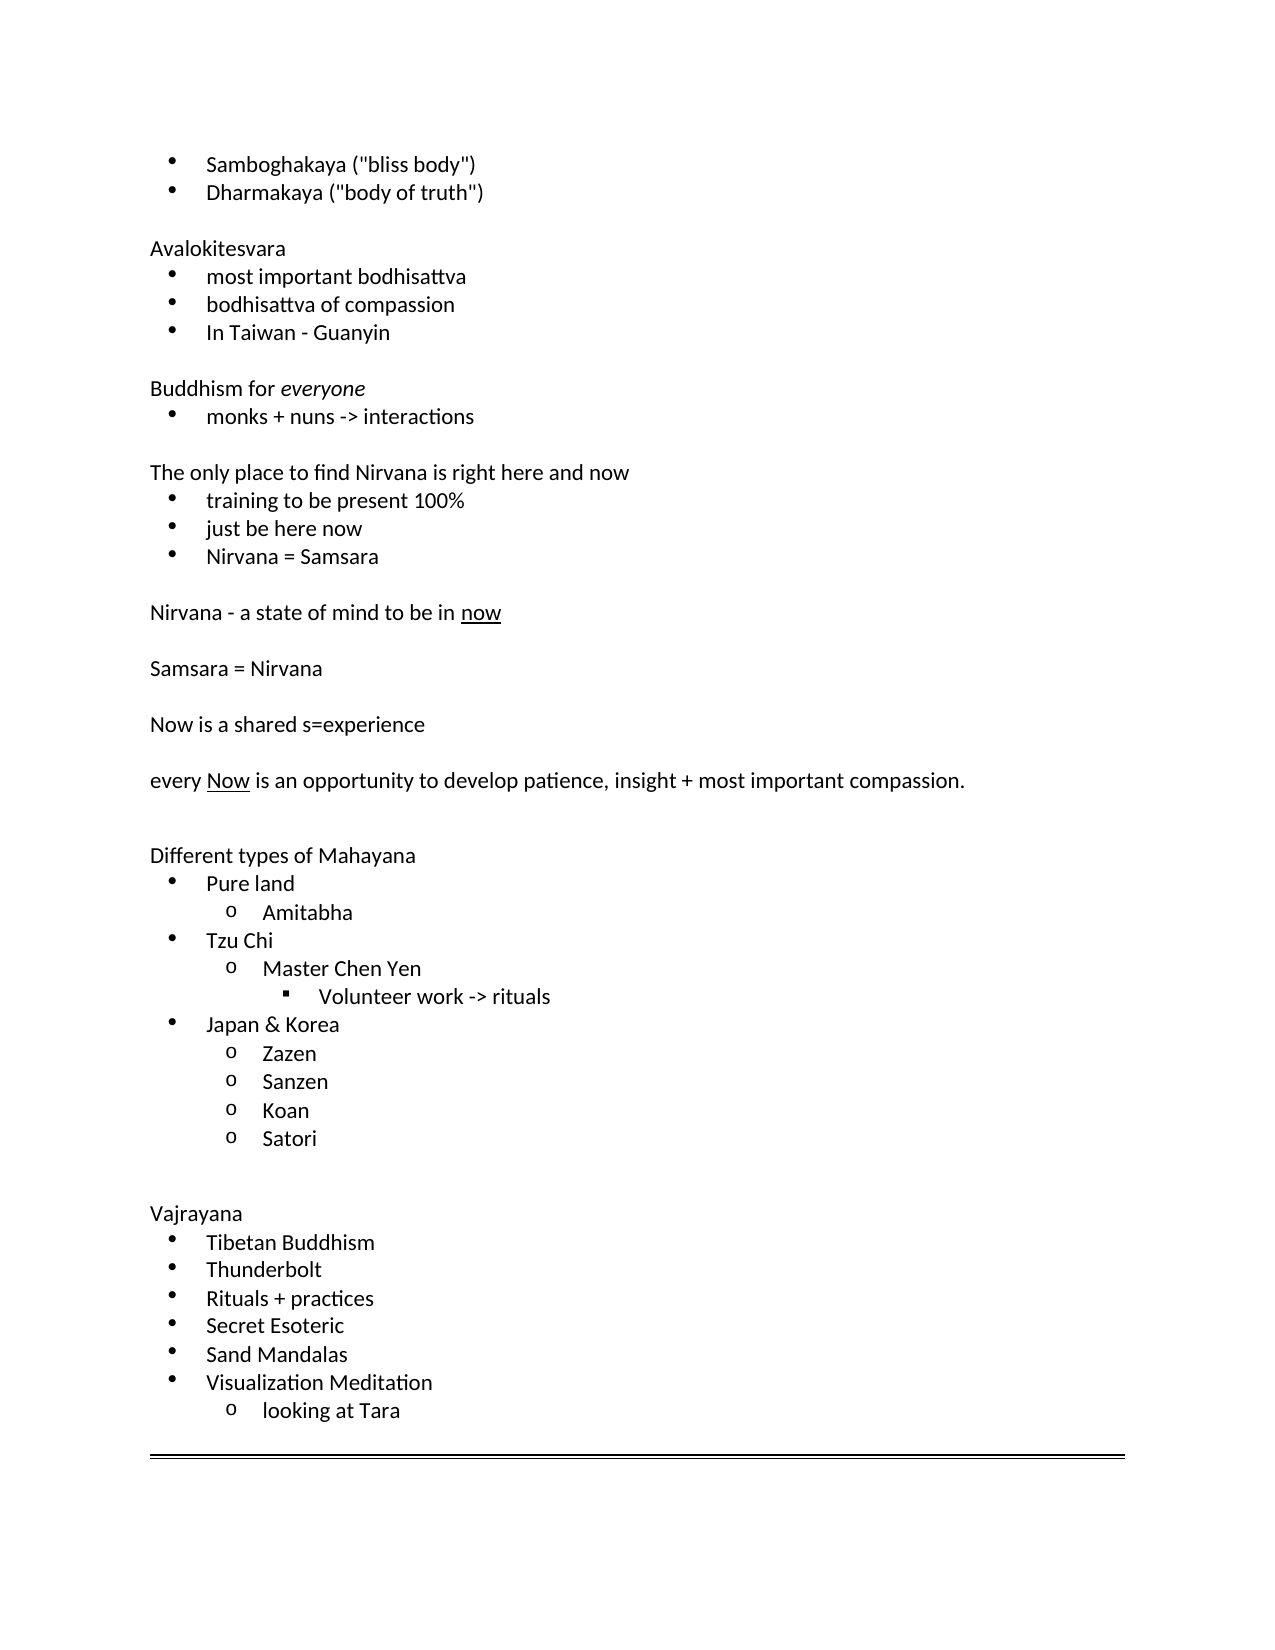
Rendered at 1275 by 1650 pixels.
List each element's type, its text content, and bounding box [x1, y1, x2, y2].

list Sand Mandalas [169, 1340, 1125, 1368]
list training to be present 100% [169, 486, 1125, 514]
list bodhisattva of compassion [169, 290, 1125, 318]
list Visualization Meditation [169, 1368, 1125, 1396]
text Vajrayana [150, 1199, 1125, 1228]
text Buddhism for everyone [150, 374, 1125, 402]
list most important bodhisattva [169, 262, 1125, 290]
text Samsara = Nirvana [150, 654, 1125, 682]
list Thunderbolt [169, 1256, 1125, 1284]
list Satori [225, 1124, 1125, 1153]
list Samboghakaya ("bliss body") [169, 150, 1125, 178]
list Zazen [225, 1038, 1125, 1067]
list Japan & Korea [169, 1011, 1125, 1038]
text Different types of Mahayana [150, 841, 1125, 869]
list Tzu Chi [169, 926, 1125, 954]
text Now is a shared s=experience [150, 710, 1125, 738]
list Koan [225, 1096, 1125, 1124]
list monks + nuns -> interactions [169, 402, 1125, 430]
list Secret Esoteric [169, 1312, 1125, 1340]
list Nirvana = Samsara [169, 542, 1125, 570]
list Amitabha [225, 897, 1125, 926]
list Rituals + practices [169, 1284, 1125, 1312]
list Master Chen Yen [225, 954, 1125, 982]
text every Now is an opportunity to develop patience, insight + most important compassion. [150, 766, 1125, 794]
text Avalokitesvara [150, 234, 1125, 262]
text Nirvana - a state of mind to be in now [150, 598, 1125, 626]
list Dharmakaya ("body of truth") [169, 178, 1125, 206]
list Tibetan Buddhism [169, 1228, 1125, 1256]
text The only place to find Nirvana is right here and now [150, 458, 1125, 486]
list looking at Tara [225, 1396, 1125, 1424]
list Volunteer work -> rituals [281, 982, 1125, 1011]
list Pure land [169, 869, 1125, 897]
list Sanzen [225, 1067, 1125, 1096]
list In Taiwan - Guanyin [169, 318, 1125, 346]
list just be here now [169, 514, 1125, 542]
